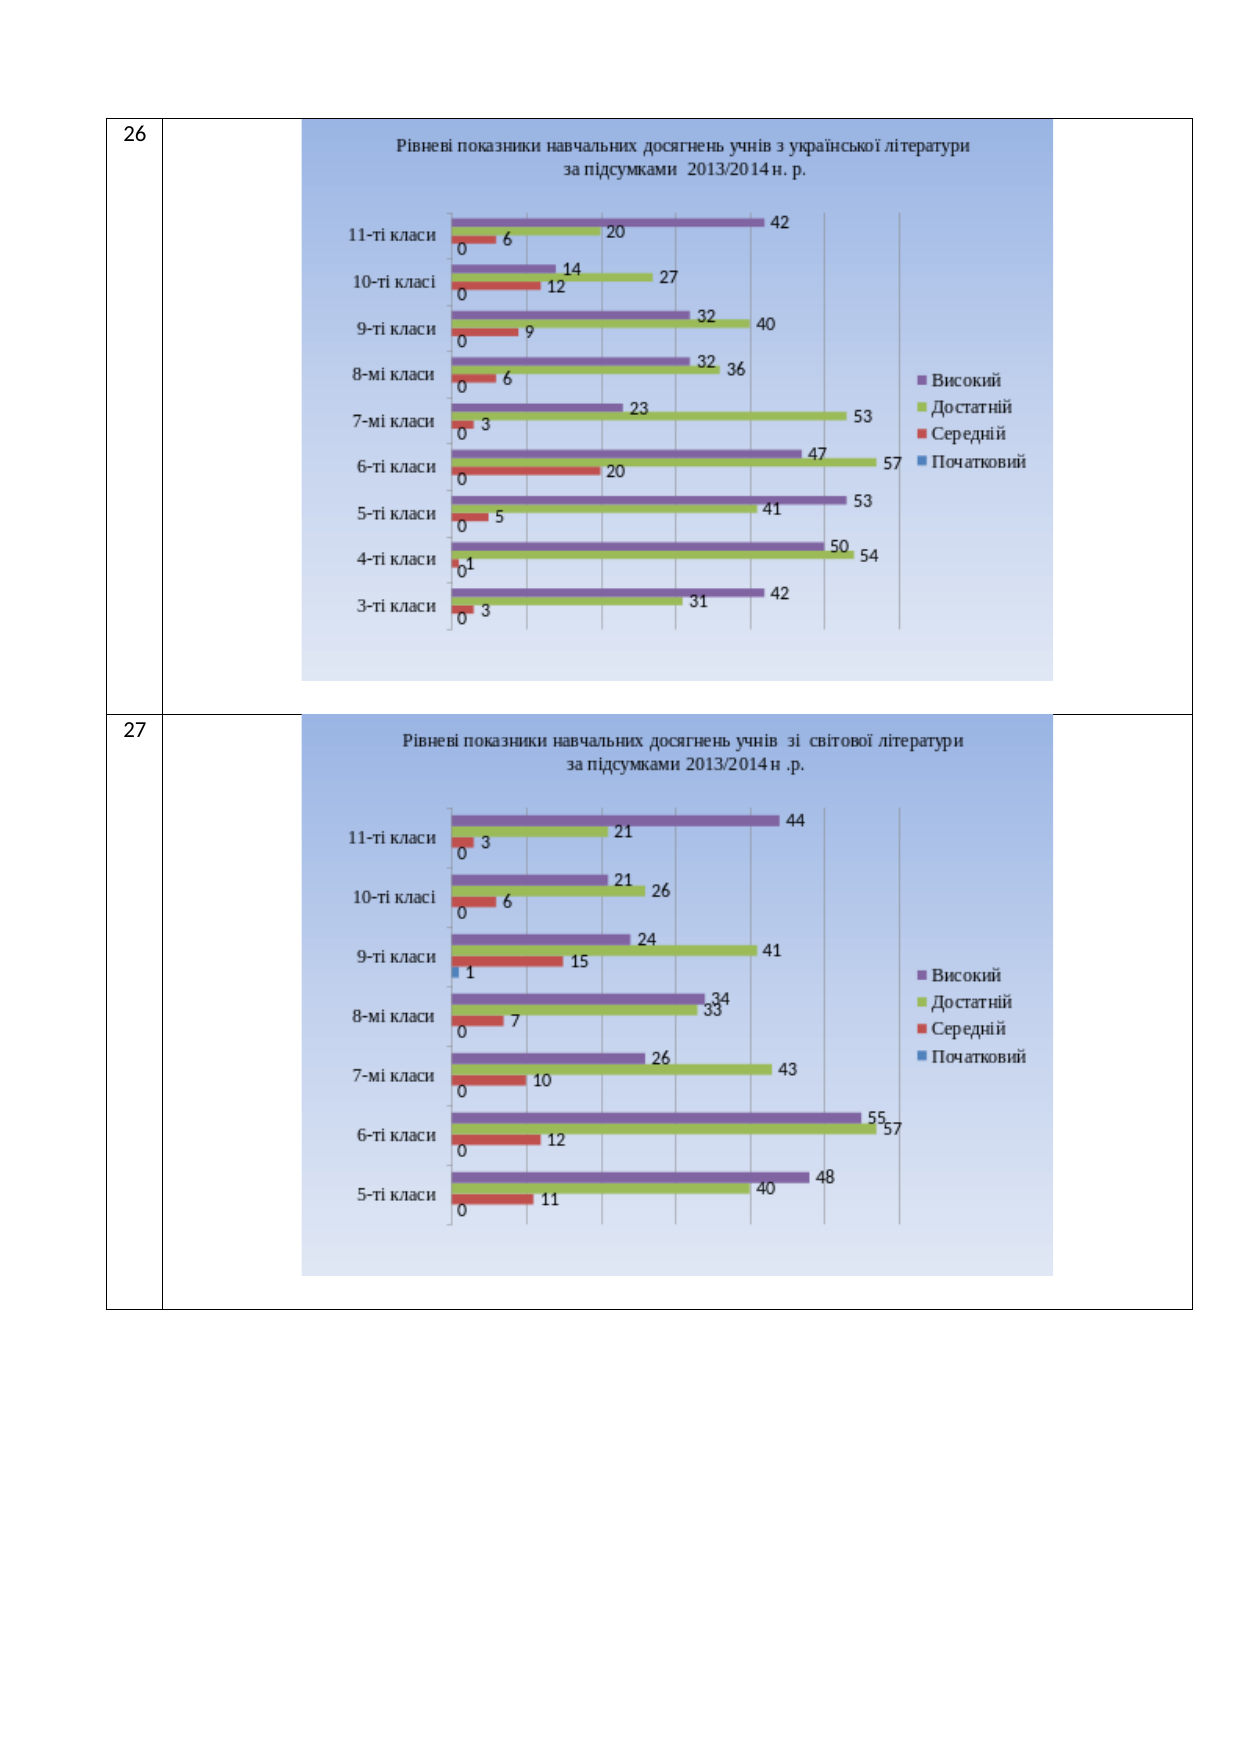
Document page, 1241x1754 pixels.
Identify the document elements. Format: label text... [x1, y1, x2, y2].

table_cell 27 [107, 715, 162, 1309]
table_cell [163, 715, 1192, 1309]
table_cell 26 [107, 119, 162, 714]
table_cell [163, 119, 1192, 714]
